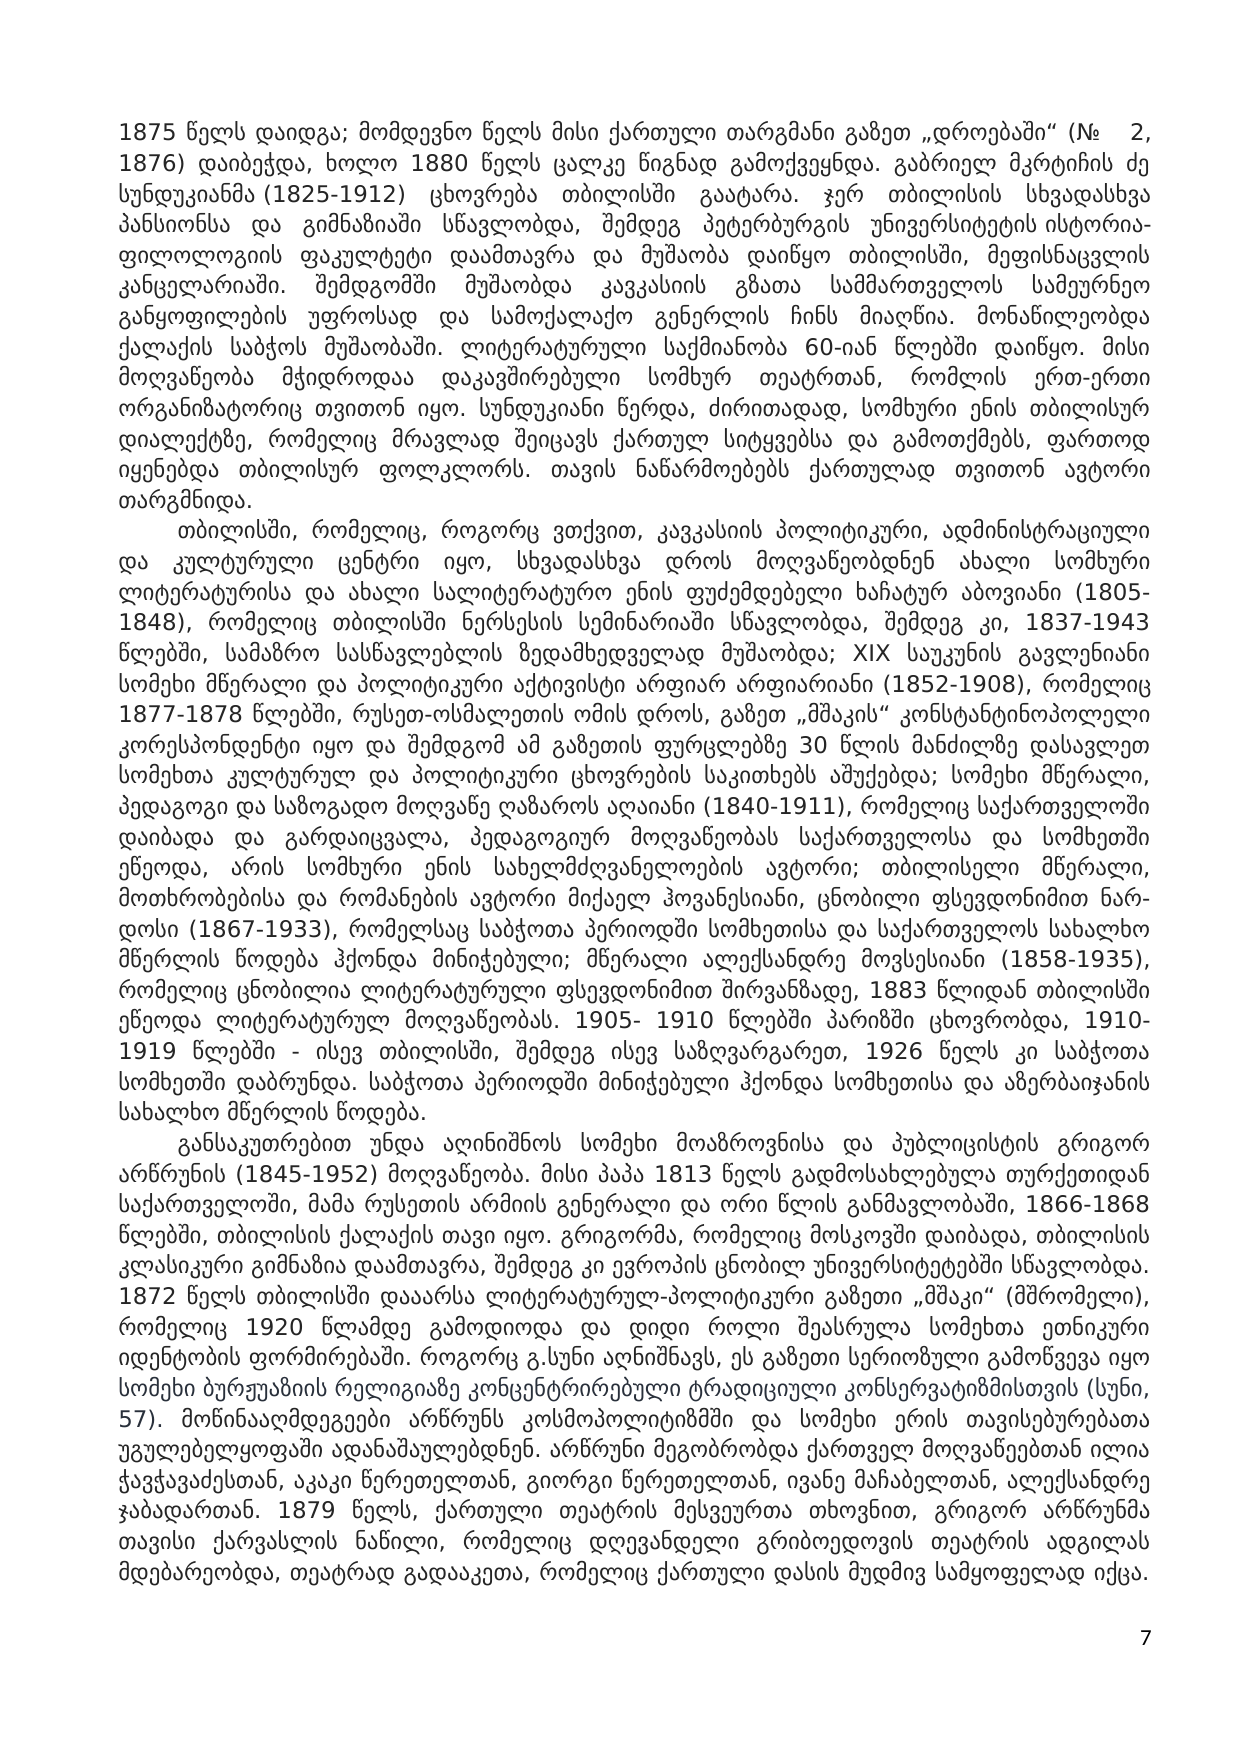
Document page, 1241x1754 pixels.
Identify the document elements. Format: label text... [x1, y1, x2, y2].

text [118, 1371, 1152, 1436]
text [118, 118, 1152, 150]
